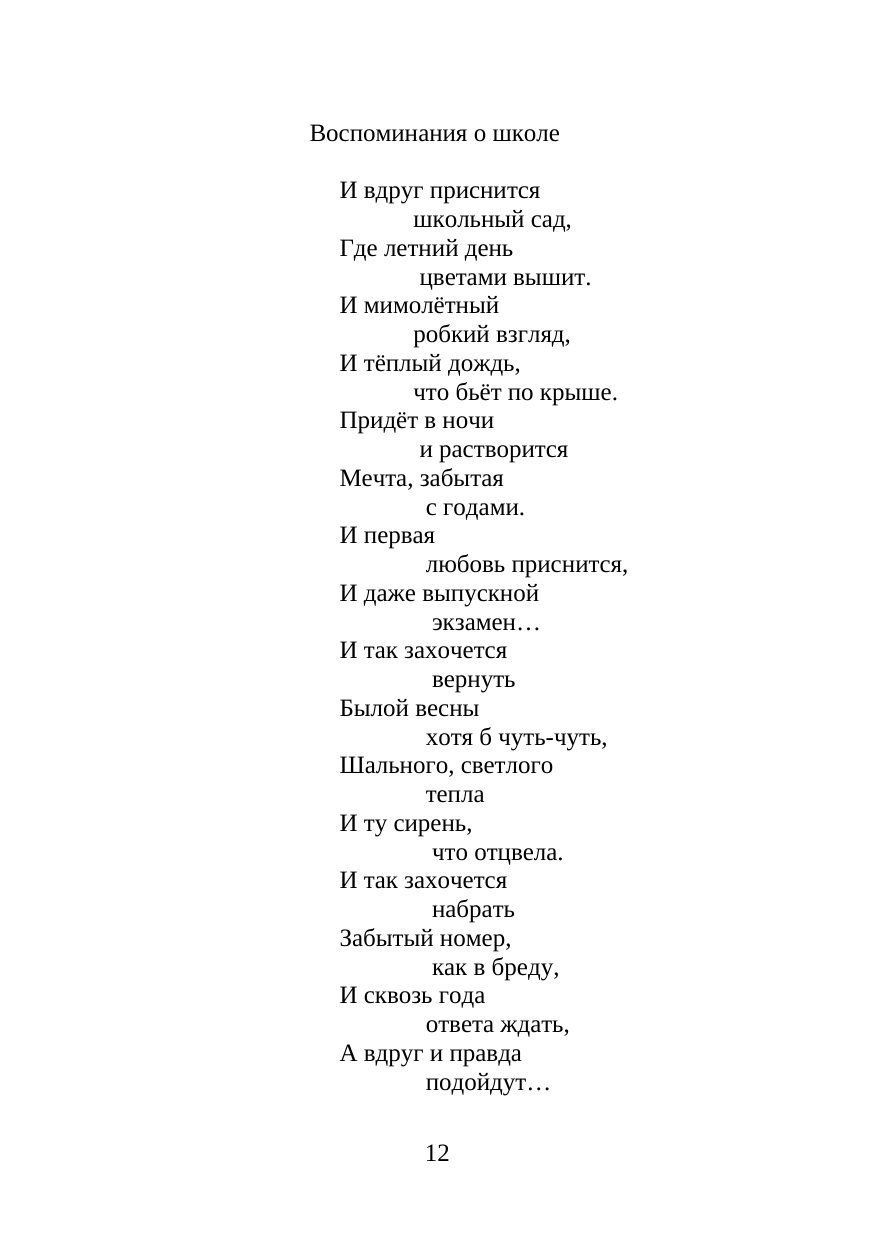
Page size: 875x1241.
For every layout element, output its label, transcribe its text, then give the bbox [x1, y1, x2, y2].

text И ту сирень, [266, 808, 756, 837]
text И так захочется [266, 636, 756, 664]
text экзамен… [118, 607, 756, 636]
subtitle Воспоминания о школе [118, 118, 756, 147]
text И сквозь года [266, 981, 756, 1009]
text с годами. [118, 492, 756, 521]
text и растворится [118, 434, 756, 463]
text Где летний день [266, 233, 756, 262]
text Шального, светлого [266, 751, 756, 779]
text Придёт в ночи [266, 406, 756, 434]
text как в бреду, [118, 952, 756, 981]
text И вдруг приснится [266, 176, 756, 204]
text тепла [118, 779, 756, 808]
text хотя б чуть-чуть, [118, 722, 756, 751]
text И даже выпускной [266, 578, 756, 607]
text И мимолётный [266, 291, 756, 319]
text Забытый номер, [266, 923, 756, 952]
text И так захочется [266, 866, 756, 894]
text ответа ждать, [118, 1009, 756, 1038]
text школьный сад, [118, 204, 756, 233]
text И тёплый дождь, [266, 348, 756, 377]
text что отцвела. [118, 837, 756, 866]
text Былой весны [266, 693, 756, 722]
text Мечта, забытая [266, 463, 756, 492]
text любовь приснится, [118, 549, 756, 578]
text робкий взгляд, [118, 319, 756, 348]
text А вдруг и правда [266, 1038, 756, 1067]
text набрать [118, 894, 756, 923]
text И первая [266, 521, 756, 549]
text вернуть [118, 664, 756, 693]
text цветами вышит. [118, 262, 756, 291]
text подойдут… [118, 1067, 756, 1096]
text что бьёт по крыше. [118, 377, 756, 406]
